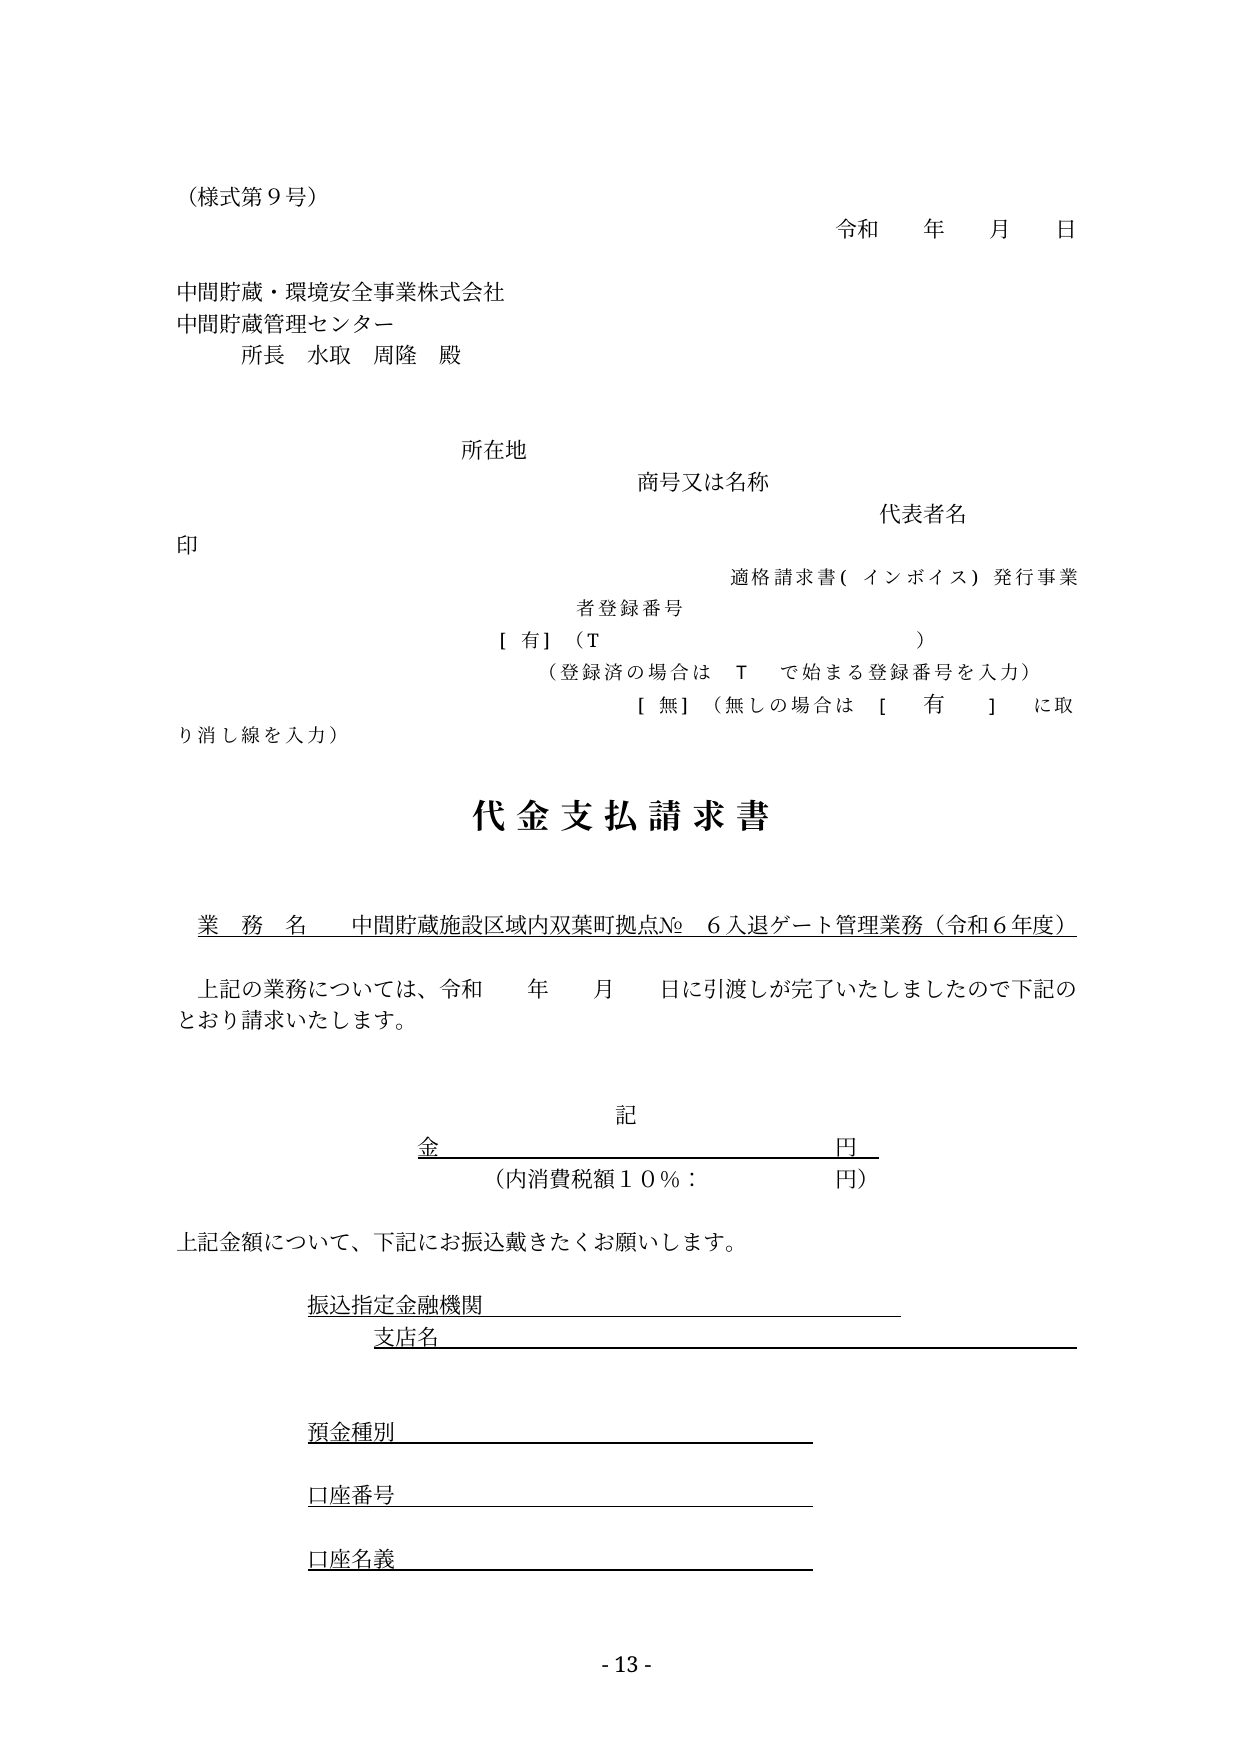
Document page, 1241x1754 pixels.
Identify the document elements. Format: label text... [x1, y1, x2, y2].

text 業 務 名 中間貯蔵施設区域内双葉町拠点№６入退ゲート管理業務（令和６年度） [176, 909, 1077, 940]
text 代表者名 印 [176, 497, 1077, 560]
text 上記金額について、下記にお振込戴きたくお願いします。 [176, 1225, 1077, 1257]
text 所長 水取 周隆 殿 [176, 339, 1077, 370]
text 支店名 [176, 1320, 1077, 1352]
text 代金支払請求書 [176, 782, 1077, 845]
text 適格請求書(インボイス)発行事業者登録番号 [176, 560, 1086, 624]
text （様式第９号） [176, 180, 1077, 212]
text 中間貯蔵管理センター [176, 307, 1077, 339]
text 口座名義 [176, 1542, 1077, 1574]
text 商号又は名称 [176, 465, 1077, 497]
text 金 円 [176, 1130, 1077, 1162]
text [無]（無しの場合は[有]に取り消し線を入力） [176, 687, 1077, 750]
text （登録済の場合はTで始まる登録番号を入力） [176, 655, 1077, 687]
text 所在地 [176, 434, 1077, 465]
text 記 [176, 1099, 1077, 1130]
text 中間貯蔵・環境安全事業株式会社 [176, 275, 1077, 307]
text 令和 年 月 日 [176, 212, 1077, 244]
text 振込指定金融機関 [176, 1289, 1077, 1320]
text 口座番号 [176, 1479, 1077, 1510]
text （内消費税額１０％： 円） [176, 1162, 1077, 1194]
text 上記の業務については、令和 年 月 日に引渡しが完了いたしましたので下記のとおり請求いたします。 [176, 972, 1077, 1035]
text 預金種別 [176, 1415, 1077, 1447]
text [有]（T ） [176, 624, 1086, 655]
